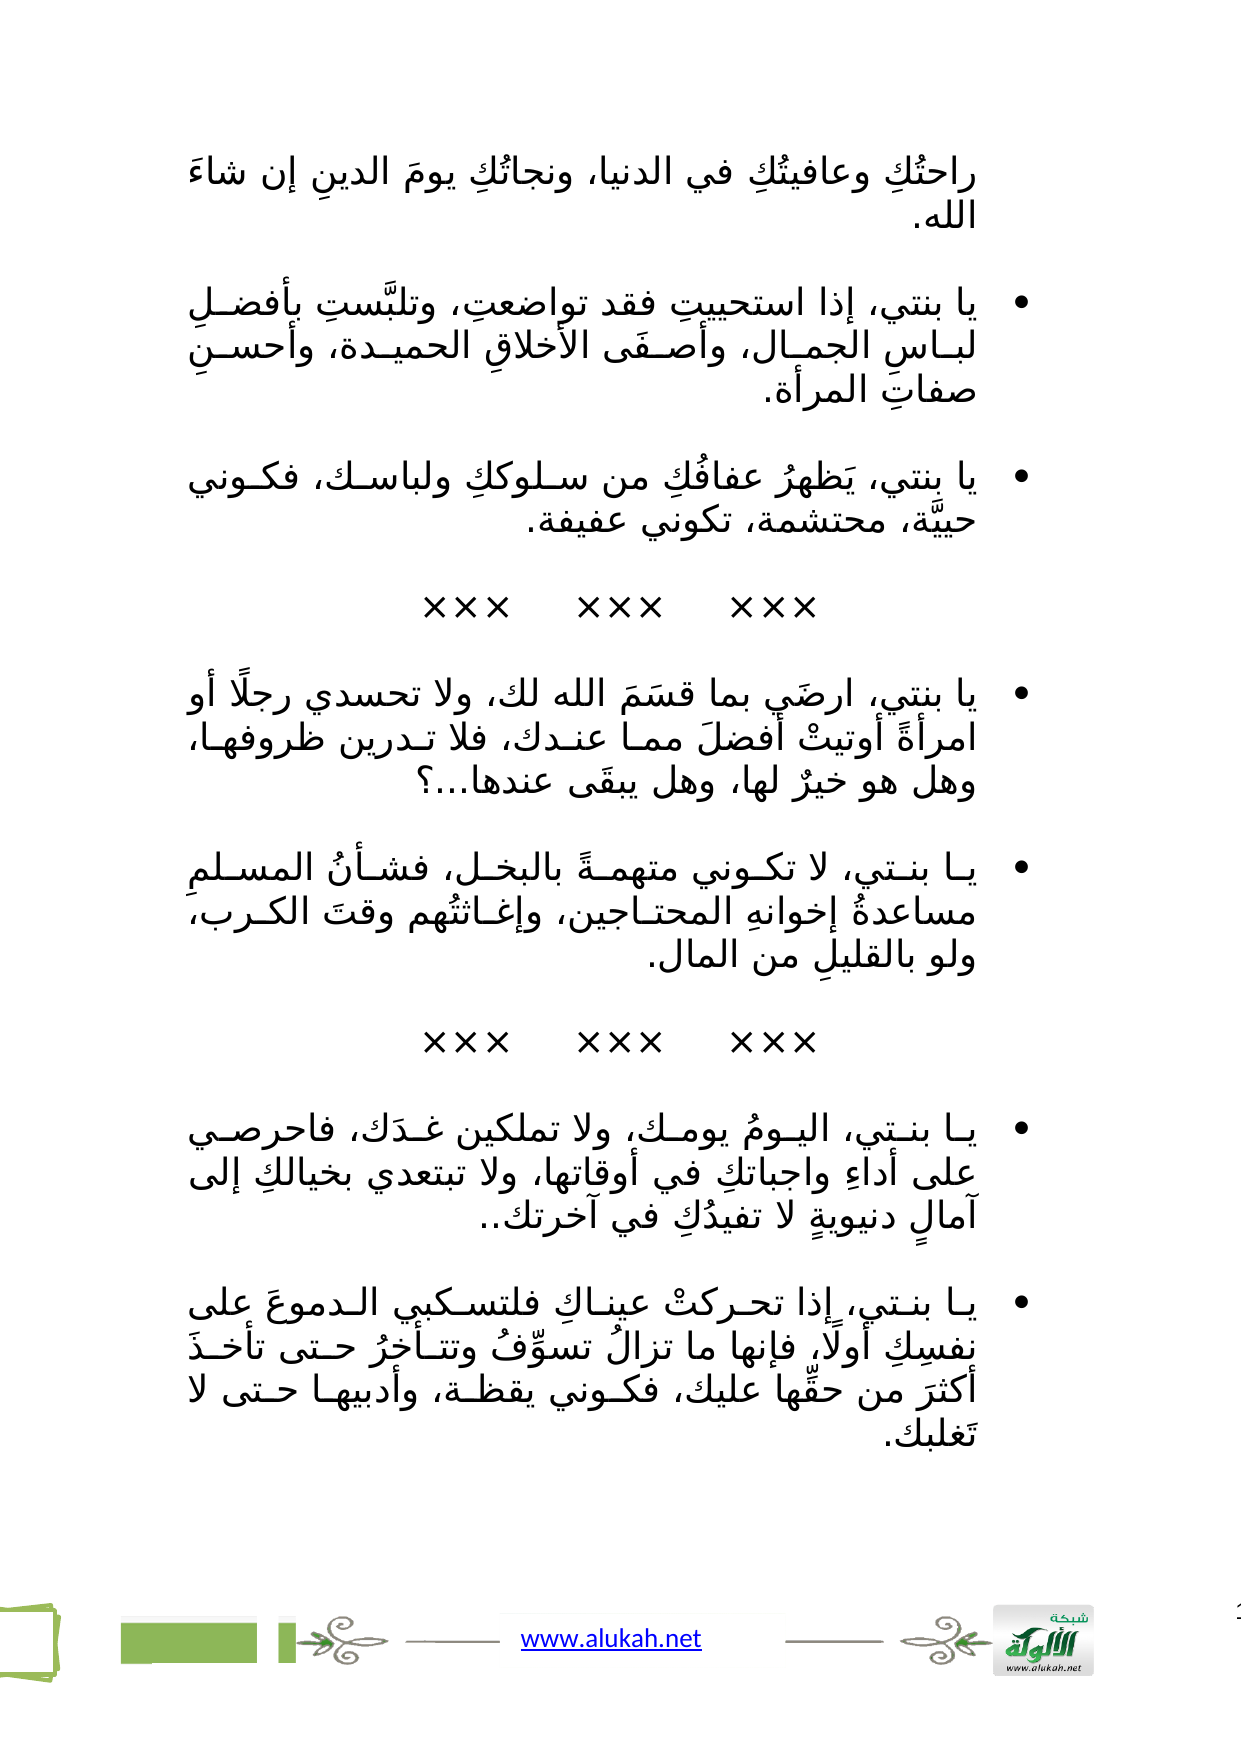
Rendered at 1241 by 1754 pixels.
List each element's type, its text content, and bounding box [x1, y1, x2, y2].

picture [119, 1601, 1095, 1683]
text ××× ××× ××× [187, 1020, 1053, 1063]
list يا بنتي، اليومُ يومك، ولا تملكين غدَك، فاحرصي على أداءِ واجباتكِ في أوقاتها، ولا تبتعدي بخيالكِ إلى آمالٍ دنيويةٍ لا تفيدُكِ في آخرتك.. [187, 1107, 1015, 1237]
list يا بنتي، يَظهرُ عفافُكِ من سلوككِ ولباسك، فكوني حييَّة، محتشمة، تكوني عفيفة. [187, 454, 1015, 542]
text ××× ××× ××× [187, 585, 1053, 628]
list يا بنتي، إذا استحييتِ فقد تواضعتِ، وتلبَّستِ بأفضلِ لباسِ الجمال، وأصفَى الأخلاقِ الحميدة، وأحسنِ صفاتِ المرأة. [187, 280, 1015, 411]
list يا بنتي، إذا تحركتْ عيناكِ فلتسكبي الدموعَ على نفسِكِ أولًا، فإنها ما تزالُ تسوِّفُ وتتأخرُ حتى تأخذَ أكثرَ من حقِّها عليك، فكوني يقظة، وأدبيها حتى لا تَغلبك. [187, 1281, 1015, 1455]
list يا بنتي، ارضَي بما قسَمَ الله لك، ولا تحسدي رجلًا أو امرأةً أوتيتْ أفضلَ مما عندك، فلا تدرين ظروفها، وهل هو خيرٌ لها، وهل يبقَى عندها...؟ [187, 672, 1015, 803]
list يا بنتي، لا تكوني متهمةً بالبخل، فشأنُ المسلمِ مساعدةُ إخوانهِ المحتاجين، وإغاثتُهم وقتَ الكرب، ولو بالقليلِ من المال. [187, 846, 1015, 977]
